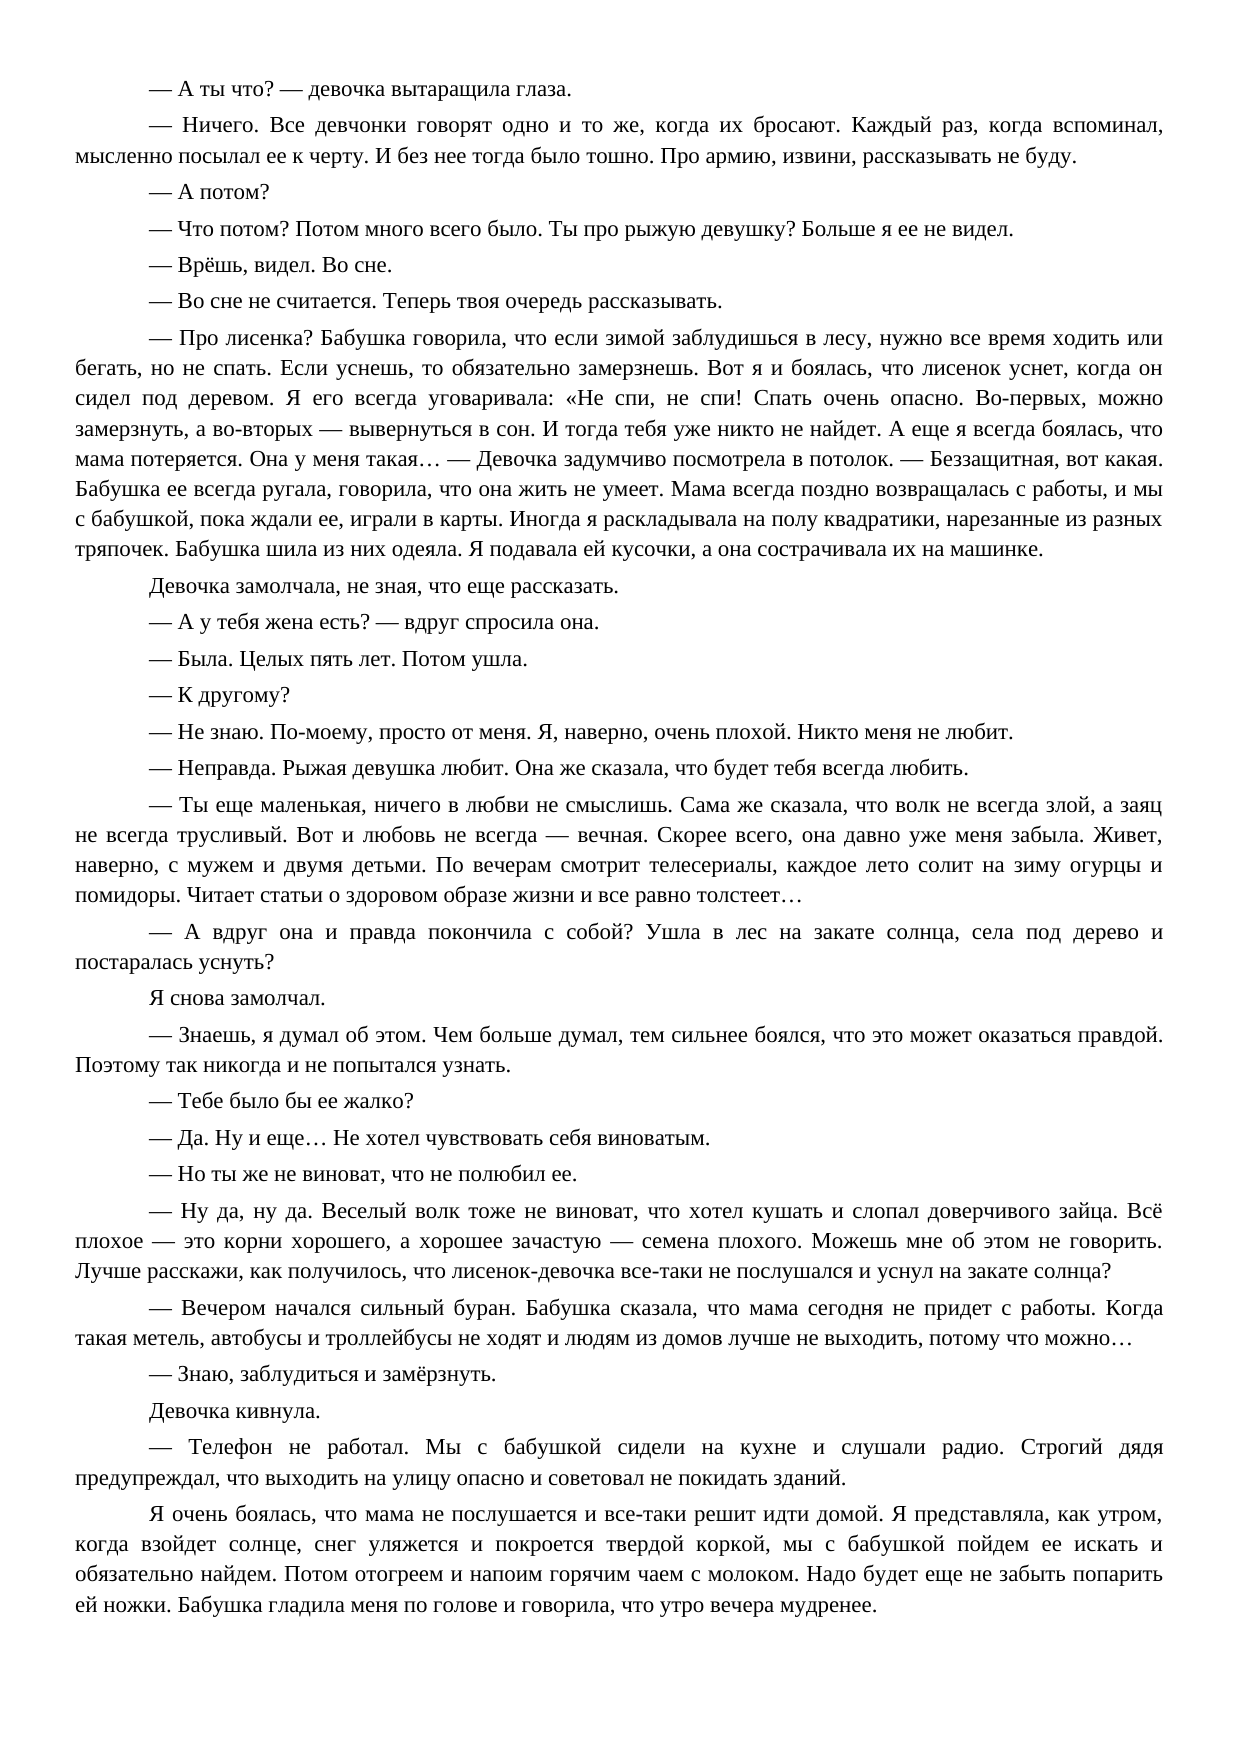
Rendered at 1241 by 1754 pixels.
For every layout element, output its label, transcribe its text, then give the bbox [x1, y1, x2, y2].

text — Неправда. Рыжая девушка любит. Она же сказала, что будет тебя всегда любить. [75, 754, 1165, 781]
text — Тебе было бы ее жалко? [75, 1087, 1165, 1114]
text Девочка кивнула. [75, 1397, 1165, 1423]
text — Во сне не считается. Теперь твоя очередь рассказывать. [75, 287, 1165, 314]
text — Что потом? Потом много всего было. Ты про рыжую девушку? Больше я ее не видел. [75, 214, 1165, 241]
text — Врёшь, видел. Во сне. [75, 251, 1165, 277]
text — Знаешь, я думал об этом. Чем больше думал, тем сильнее боялся, что это может оказаться правдой. Поэтому так никогда и не попытался узнать. [75, 1021, 1165, 1077]
text — Вечером начался сильный буран. Бабушка сказала, что мама сегодня не придет с работы. Когда такая метель, автобусы и троллейбусы не ходят и людям из домов лучше не выходить, потому что можно… [75, 1294, 1165, 1350]
text — Ты еще маленькая, ничего в любви не смыслишь. Сама же сказала, что волк не всегда злой, а заяц не всегда трусливый. Вот и любовь не всегда — вечная. Скорее всего, она давно уже меня забыла. Живет, наверно, с мужем и двумя детьми. По вечерам смотрит телесериалы, каждое лето солит на зиму огурцы и помидоры. Читает статьи о здоровом образе жизни и все равно толстеет… [75, 791, 1165, 908]
text — К другому? [75, 681, 1165, 708]
text — Не знаю. По-моему, просто от меня. Я, наверно, очень плохой. Никто меня не любит. [75, 718, 1165, 744]
text Девочка замолчала, не зная, что еще рассказать. [75, 572, 1165, 598]
text Я снова замолчал. [75, 984, 1165, 1011]
text — Знаю, заблудиться и замёрзнуть. [75, 1360, 1165, 1387]
text — А у тебя жена есть? — вдруг спросила она. [75, 608, 1165, 635]
text — Ну да, ну да. Веселый волк тоже не виноват, что хотел кушать и слопал доверчивого зайца. Всё плохое — это корни хорошего, а хорошее зачастую — семена плохого. Можешь мне об этом не говорить. Лучше расскажи, как получилось, что лисенок-девочка все-таки не послушался и уснул на закате солнца? [75, 1197, 1165, 1284]
text — Но ты же не виноват, что не полюбил ее. [75, 1160, 1165, 1187]
text — А вдруг она и правда покончила с собой? Ушла в лес на закате солнца, села под дерево и постаралась уснуть? [75, 918, 1165, 974]
text Я очень боялась, что мама не послушается и все-таки решит идти домой. Я представляла, как утром, когда взойдет солнце, снег уляжется и покроется твердой коркой, мы с бабушкой пойдем ее искать и обязательно найдем. Потом отогреем и напоим горячим чаем с молоком. Надо будет еще не забыть попарить ей ножки. Бабушка гладила меня по голове и говорила, что утро вечера мудренее. [75, 1500, 1165, 1617]
text — Да. Ну и еще… Не хотел чувствовать себя виноватым. [75, 1124, 1165, 1150]
text — Телефон не работал. Мы с бабушкой сидели на кухне и слушали радио. Строгий дядя предупреждал, что выходить на улицу опасно и советовал не покидать зданий. [75, 1433, 1165, 1490]
text — А потом? [75, 178, 1165, 204]
text — Была. Целых пять лет. Потом ушла. [75, 645, 1165, 671]
text — А ты что? — девочка вытаращила глаза. [75, 75, 1165, 101]
text — Про лисенка? Бабушка говорила, что если зимой заблудишься в лесу, нужно все время ходить или бегать, но не спать. Если уснешь, то обязательно замерзнешь. Вот я и боялась, что лисенок уснет, когда он сидел под деревом. Я его всегда уговаривала: «Не спи, не спи! Спать очень опасно. Во-первых, можно замерзнуть, а во-вторых — вывернуться в сон. И тогда тебя уже никто не найдет. А еще я всегда боялась, что мама потеряется. Она у меня такая… — Девочка задумчиво посмотрела в потолок. — Беззащитная, вот какая. Бабушка ее всегда ругала, говорила, что она жить не умеет. Мама всегда поздно возвращалась с работы, и мы с бабушкой, пока ждали ее, играли в карты. Иногда я раскладывала на полу квадратики, нарезанные из разных тряпочек. Бабушка шила из них одеяла. Я подавала ей кусочки, а она сострачивала их на машинке. [75, 324, 1165, 562]
text — Ничего. Все девчонки говорят одно и то же, когда их бросают. Каждый раз, когда вспоминал, мысленно посылал ее к черту. И без нее тогда было тошно. Про армию, извини, рассказывать не буду. [75, 111, 1165, 168]
